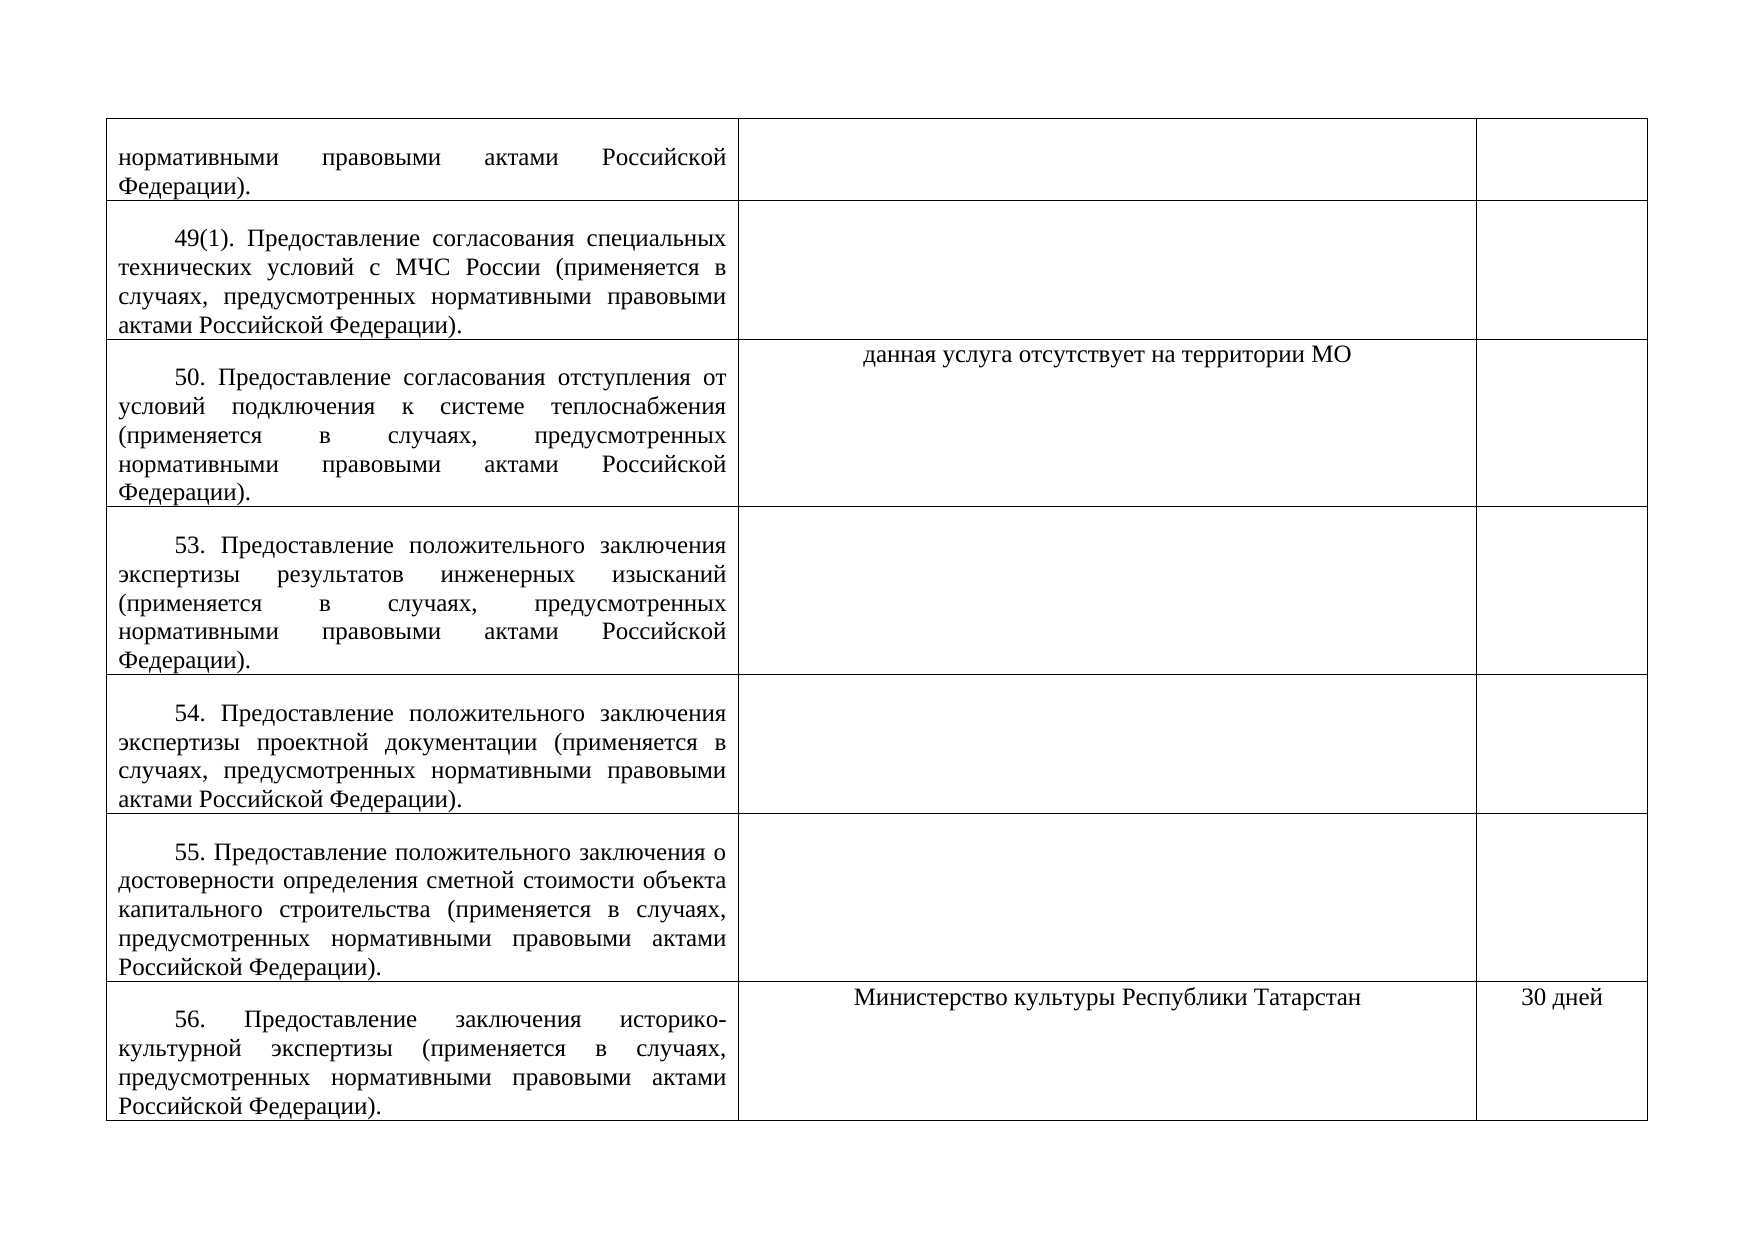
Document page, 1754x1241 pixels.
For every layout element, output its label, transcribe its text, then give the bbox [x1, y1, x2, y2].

table_cell данная услуга отсутствует на территории МО [739, 340, 1476, 506]
table_cell [739, 814, 1476, 981]
table_cell 50. Предоставление согласования отступления от условий подключения к системе теплоснабжения (применяется в случаях, предусмотренных нормативными правовыми актами Российской Федерации). [107, 340, 738, 506]
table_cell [107, 982, 738, 1119]
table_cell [739, 982, 1476, 1119]
table_cell [739, 507, 1476, 674]
table_cell [739, 201, 1476, 338]
table_cell [1477, 201, 1647, 338]
table_cell [1477, 507, 1647, 674]
table_cell [1477, 119, 1647, 199]
table_cell 55. Предоставление положительного заключения о достоверности определения сметной стоимости объекта капитального строительства (применяется в случаях, предусмотренных нормативными правовыми актами Российской Федерации). [107, 814, 738, 981]
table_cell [107, 119, 738, 199]
table_cell [1477, 340, 1647, 506]
table_cell 30 дней [1477, 982, 1647, 1119]
table_cell [739, 119, 1476, 199]
table_cell [1477, 814, 1647, 981]
table_cell 53. Предоставление положительного заключения экспертизы результатов инженерных изысканий (применяется в случаях, предусмотренных нормативными правовыми актами Российской Федерации). [107, 507, 738, 674]
table_cell [739, 675, 1476, 813]
table_cell 49(1). Предоставление согласования специальных технических условий с МЧС России (применяется в случаях, предусмотренных нормативными правовыми актами Российской Федерации). [107, 201, 738, 338]
table_cell [1477, 675, 1647, 813]
table_cell 54. Предоставление положительного заключения экспертизы проектной документации (применяется в случаях, предусмотренных нормативными правовыми актами Российской Федерации). [107, 675, 738, 813]
